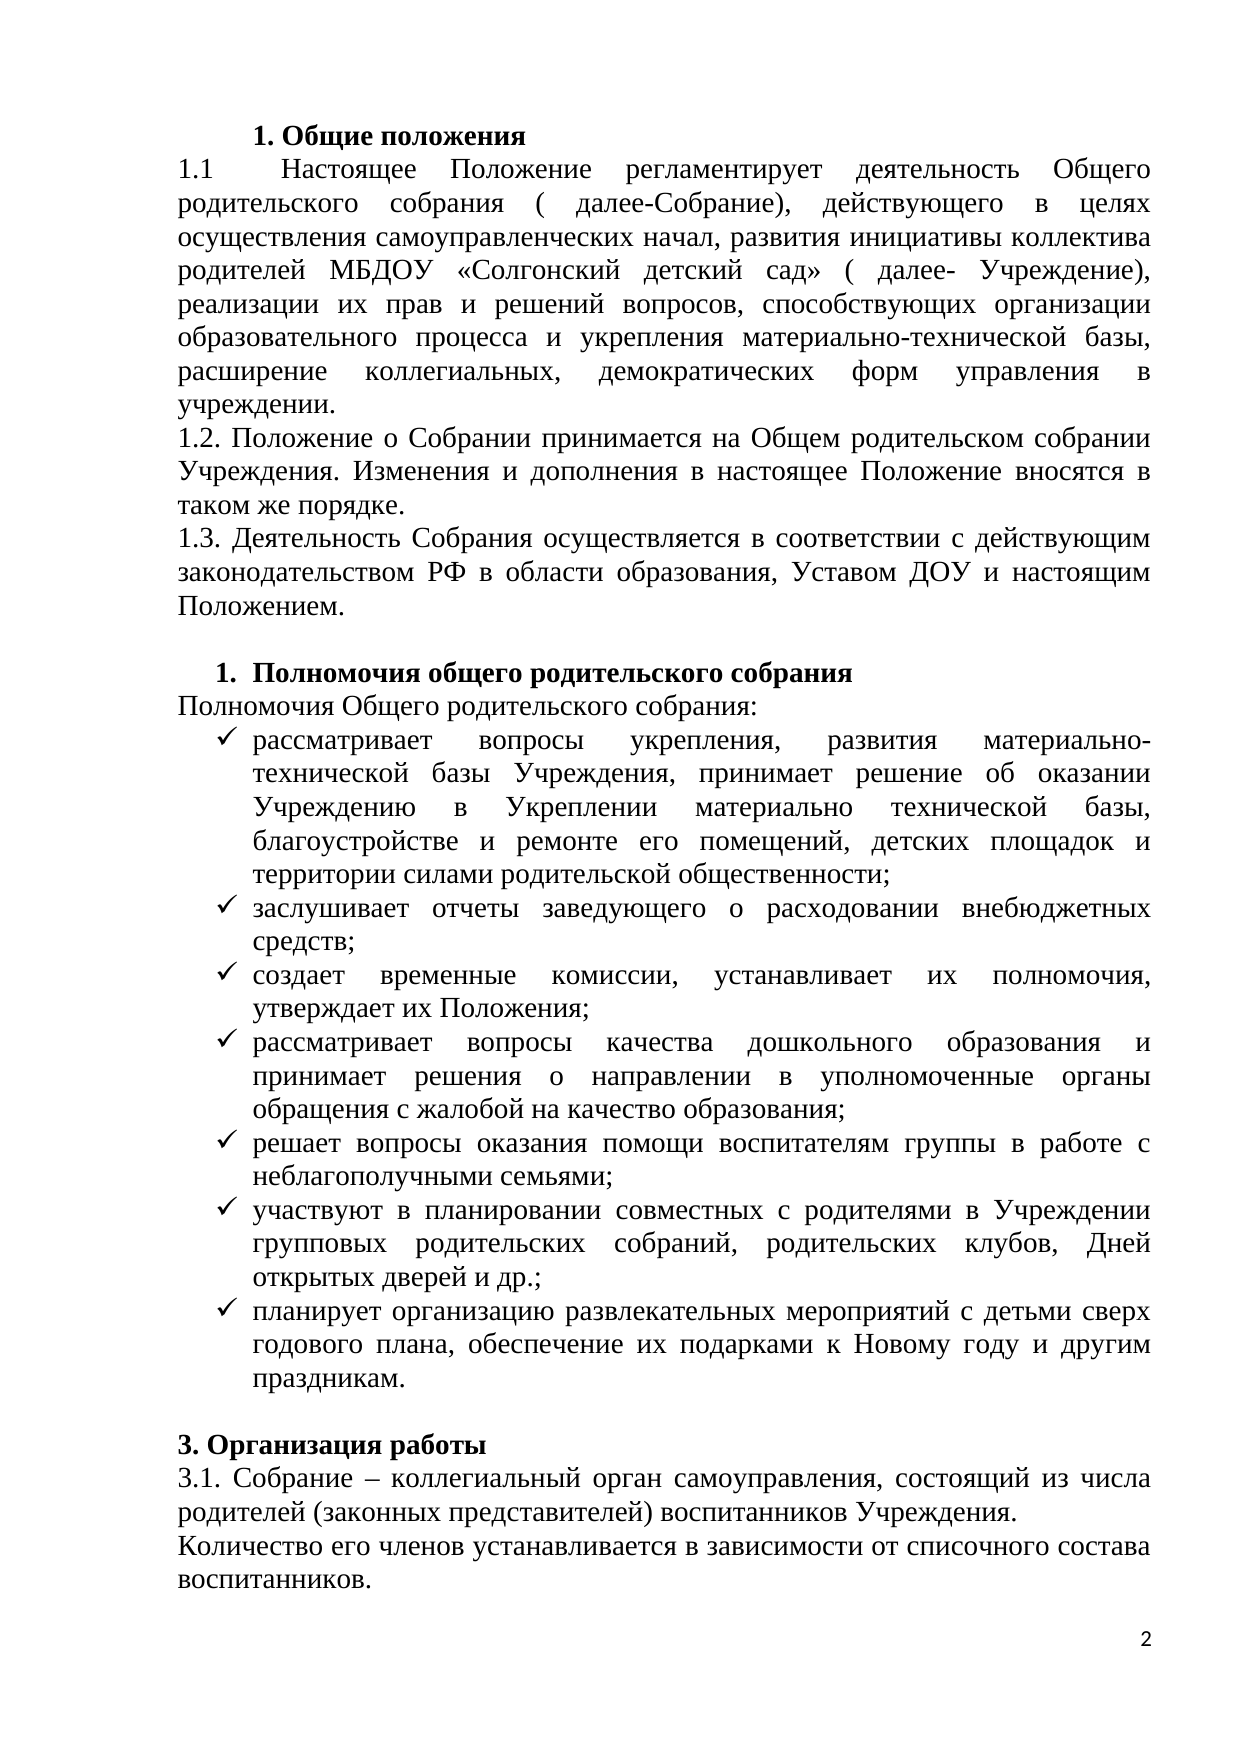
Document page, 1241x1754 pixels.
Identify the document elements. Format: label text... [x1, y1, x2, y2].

list создает временные комиссии, устанавливает их полномочия, утверждает их Положения; [215, 957, 1152, 1024]
text 3. Организация работы [177, 1427, 1152, 1461]
text Количество его членов устанавливается в зависимости от списочного состава воспитанников. [177, 1528, 1152, 1595]
list рассматривает вопросы качества дошкольного образования и принимает решения о направлении в уполномоченные органы обращения с жалобой на качество образования; [215, 1024, 1152, 1125]
text 1.2. Положение о Собрании принимается на Общем родительском собрании Учреждения. Изменения и дополнения в настоящее Положение вносятся в таком же порядке. [177, 420, 1152, 521]
text 1.3. Деятельность Собрания осуществляется в соответствии с действующим законодательством РФ в области образования, Уставом ДОУ и настоящим Положением. [177, 521, 1152, 621]
list рассматривает вопросы укрепления, развития материально-технической базы Учреждения, принимает решение об оказании Учреждению в Укреплении материально технической базы, благоустройстве и ремонте его помещений, детских площадок и территории силами родительской общественности; [215, 722, 1152, 890]
list решает вопросы оказания помощи воспитателям группы в работе с неблагополучными семьями; [215, 1125, 1152, 1192]
text 1. Общие положения [252, 118, 1152, 152]
text Полномочия Общего родительского собрания: [177, 688, 1152, 722]
list заслушивает отчеты заведующего о расходовании внебюджетных средств; [215, 890, 1152, 957]
list планирует организацию развлекательных мероприятий с детьми сверх годового плана, обеспечение их подарками к Новому году и другим праздникам. [215, 1293, 1152, 1393]
text 1.1 Настоящее Положение регламентирует деятельность Общего родительского собрания ( далее-Собрание), действующего в целях осуществления самоуправленческих начал, развития инициативы коллектива родителей МБДОУ «Солгонский детский сад» ( далее- Учреждение), реализации их прав и решений вопросов, способствующих организации образовательного процесса и укрепления материально-технической базы, расширение коллегиальных, демократических форм управления в учреждении. [177, 152, 1152, 420]
list Полномочия общего родительского собрания [215, 655, 1152, 688]
text 3.1. Собрание – коллегиальный орган самоуправления, состоящий из числа родителей (законных представителей) воспитанников Учреждения. [177, 1461, 1152, 1528]
list участвуют в планировании совместных с родителями в Учреждении групповых родительских собраний, родительских клубов, Дней открытых дверей и др.; [215, 1192, 1152, 1293]
